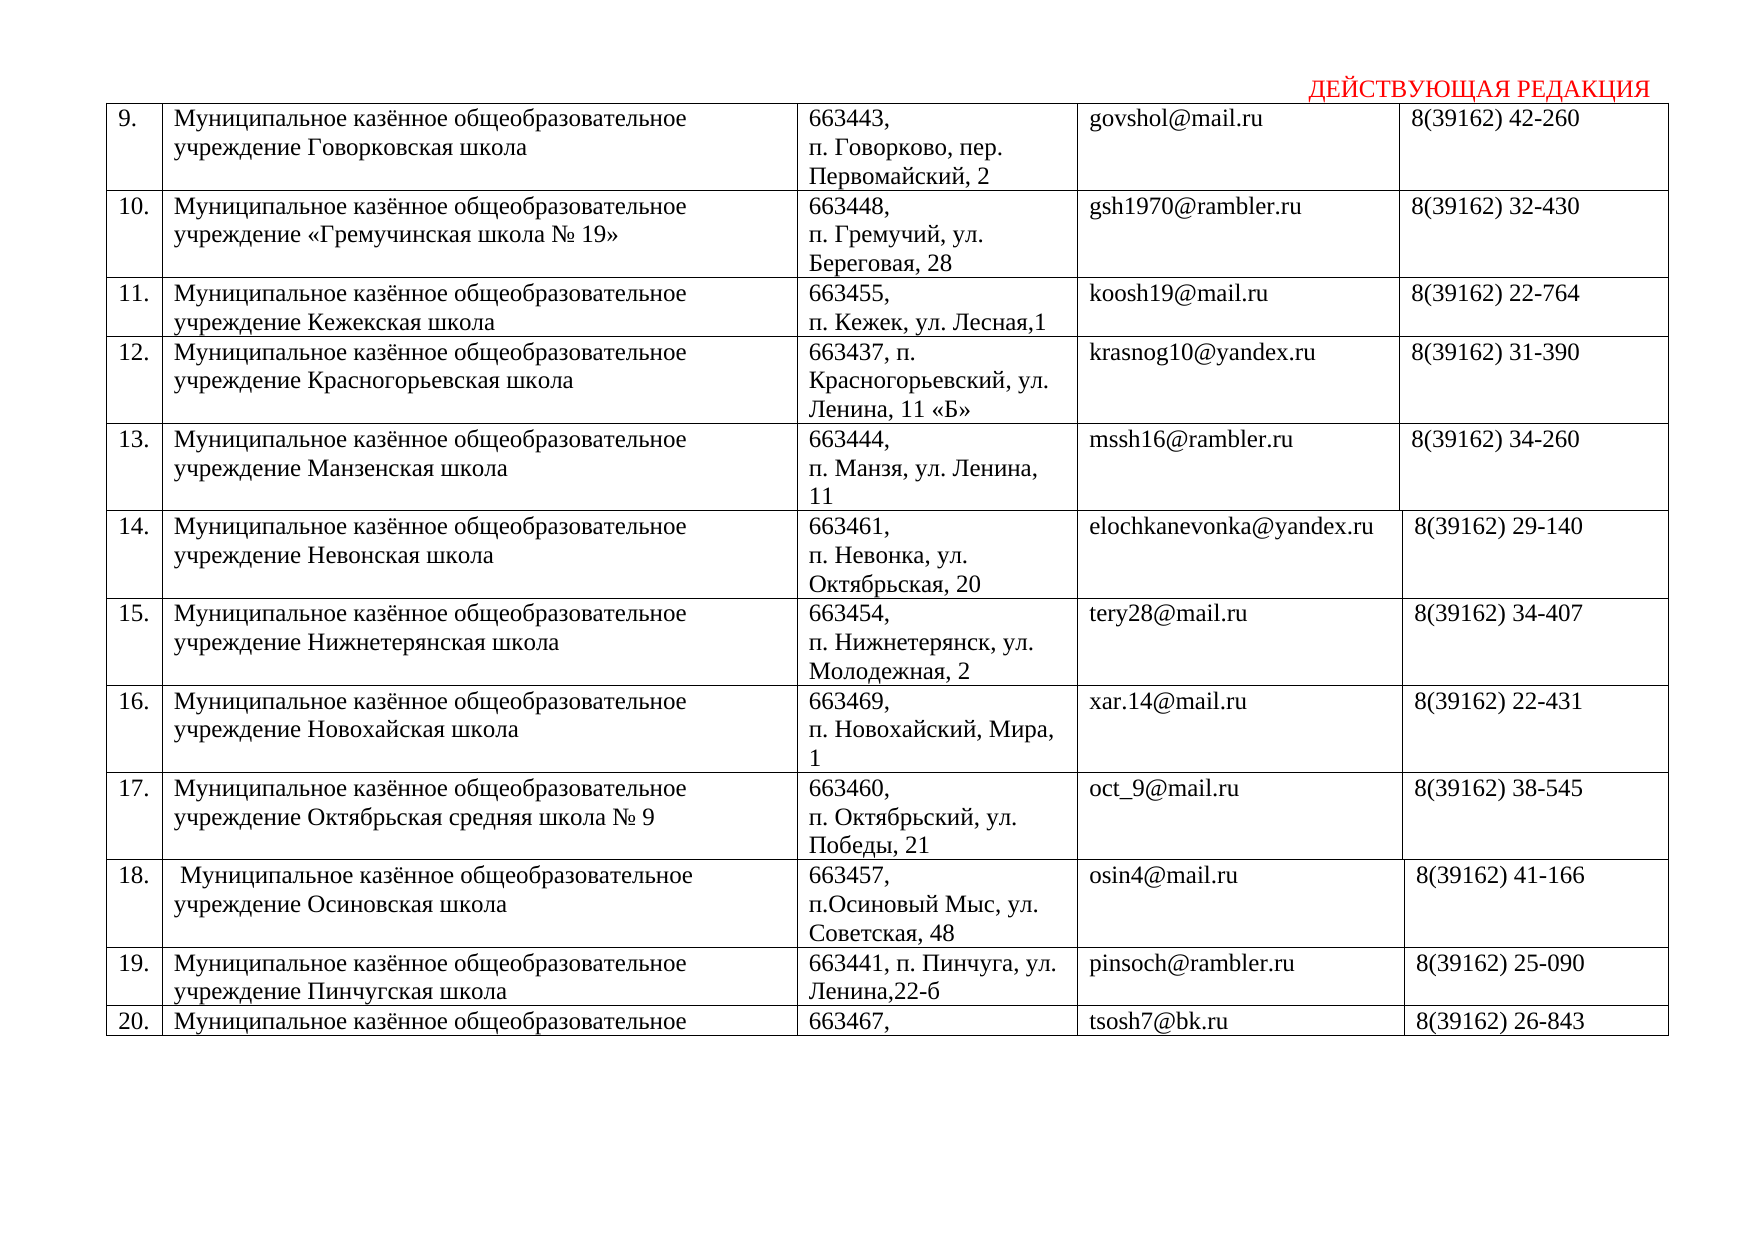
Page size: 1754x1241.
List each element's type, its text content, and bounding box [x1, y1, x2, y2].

table_cell Муниципальное казённое общеобразовательное учреждение Новохайская школа [163, 686, 797, 772]
table_cell Муниципальное казённое общеобразовательное учреждение Пинчугская школа [163, 948, 797, 1005]
table_cell 663443, п. Говорково, пер. Первомайский, 2 [798, 104, 1077, 190]
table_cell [798, 1006, 1077, 1035]
table_cell 13. [107, 424, 162, 510]
table_cell 663455, п. Кежек, ул. Лесная,1 [798, 278, 1077, 336]
table_cell 8(39162) 32-430 [1400, 191, 1668, 277]
table_cell Муниципальное казённое общеобразовательное учреждение Невонская школа [163, 511, 797, 597]
table_cell mssh16@rambler.ru [1078, 424, 1399, 510]
table_cell oct_9@mail.ru [1078, 773, 1402, 859]
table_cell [163, 1006, 797, 1035]
table_cell 8(39162) 31-390 [1400, 337, 1668, 423]
table_cell 8(39162) 42-260 [1400, 104, 1668, 190]
table_cell gsh1970@rambler.ru [1078, 191, 1399, 277]
table_cell krasnog10@yandex.ru [1078, 337, 1399, 423]
table_cell koosh19@mail.ru [1078, 278, 1399, 336]
table_cell Муниципальное казённое общеобразовательное учреждение Красногорьевская школа [163, 337, 797, 423]
table_cell 663457, п.Осиновый Мыс, ул. Советская, 48 [798, 860, 1077, 947]
table_cell 8(39162) 22-764 [1400, 278, 1668, 336]
table_cell pinsoch@rambler.ru [1078, 948, 1404, 1005]
table_cell 8(39162) 22-431 [1403, 686, 1668, 772]
table_cell 14. [107, 511, 162, 597]
table_cell osin4@mail.ru [1078, 860, 1404, 947]
table_cell Муниципальное казённое общеобразовательное учреждение Кежекская школа [163, 278, 797, 336]
table_cell 663454, п. Нижнетерянск, ул. Молодежная, 2 [798, 599, 1077, 685]
table_cell 8(39162) 26-843 [1405, 1006, 1668, 1035]
table_cell 663461, п. Невонка, ул. Октябрьская, 20 [798, 511, 1077, 597]
table_cell Муниципальное казённое общеобразовательное учреждение Нижнетерянская школа [163, 599, 797, 685]
table_cell 663469, п. Новохайский, Мира, 1 [798, 686, 1077, 772]
table_cell 8(39162) 34-407 [1403, 599, 1668, 685]
table_cell 16. [107, 686, 162, 772]
table_cell 663441, п. Пинчуга, ул. Ленина,22-б [798, 948, 1077, 1005]
table_cell elochkanevonka@yandex.ru [1078, 511, 1402, 597]
table_cell 663444, п. Манзя, ул. Ленина, 11 [798, 424, 1077, 510]
table_cell govshol@mail.ru [1078, 104, 1399, 190]
table_cell Муниципальное казённое общеобразовательное учреждение Осиновская школа [163, 860, 797, 947]
table_cell 8(39162) 34-260 [1400, 424, 1668, 510]
table_cell tery28@mail.ru [1078, 599, 1402, 685]
table_cell 19. [107, 948, 162, 1005]
table_cell 8(39162) 38-545 [1403, 773, 1668, 859]
table_cell 8(39162) 25-090 [1405, 948, 1668, 1005]
table_cell xar.14@mail.ru [1078, 686, 1402, 772]
table_cell 12. [107, 337, 162, 423]
table_cell 15. [107, 599, 162, 685]
table_cell Муниципальное казённое общеобразовательное учреждение Октябрьская средняя школа № 9 [163, 773, 797, 859]
table_cell 10. [107, 191, 162, 277]
table_cell Муниципальное казённое общеобразовательное учреждение Манзенская школа [163, 424, 797, 510]
table_cell 18. [107, 860, 162, 947]
table_cell 663448, п. Гремучий, ул. Береговая, 28 [798, 191, 1077, 277]
table_cell Муниципальное казённое общеобразовательное учреждение «Гремучинская школа № 19» [163, 191, 797, 277]
table_cell 17. [107, 773, 162, 859]
table_cell 20. [107, 1006, 162, 1035]
table_cell 663437, п. Красногорьевский, ул. Ленина, 11 «Б» [798, 337, 1077, 423]
table_cell 11. [107, 278, 162, 336]
table_cell 9. [107, 104, 162, 190]
table_cell 663460, п. Октябрьский, ул. Победы, 21 [798, 773, 1077, 859]
table_cell 8(39162) 41-166 [1405, 860, 1668, 947]
table_cell Муниципальное казённое общеобразовательное учреждение Говорковская школа [163, 104, 797, 190]
table_cell tsosh7@bk.ru [1078, 1006, 1404, 1035]
table_cell 8(39162) 29-140 [1403, 511, 1668, 597]
